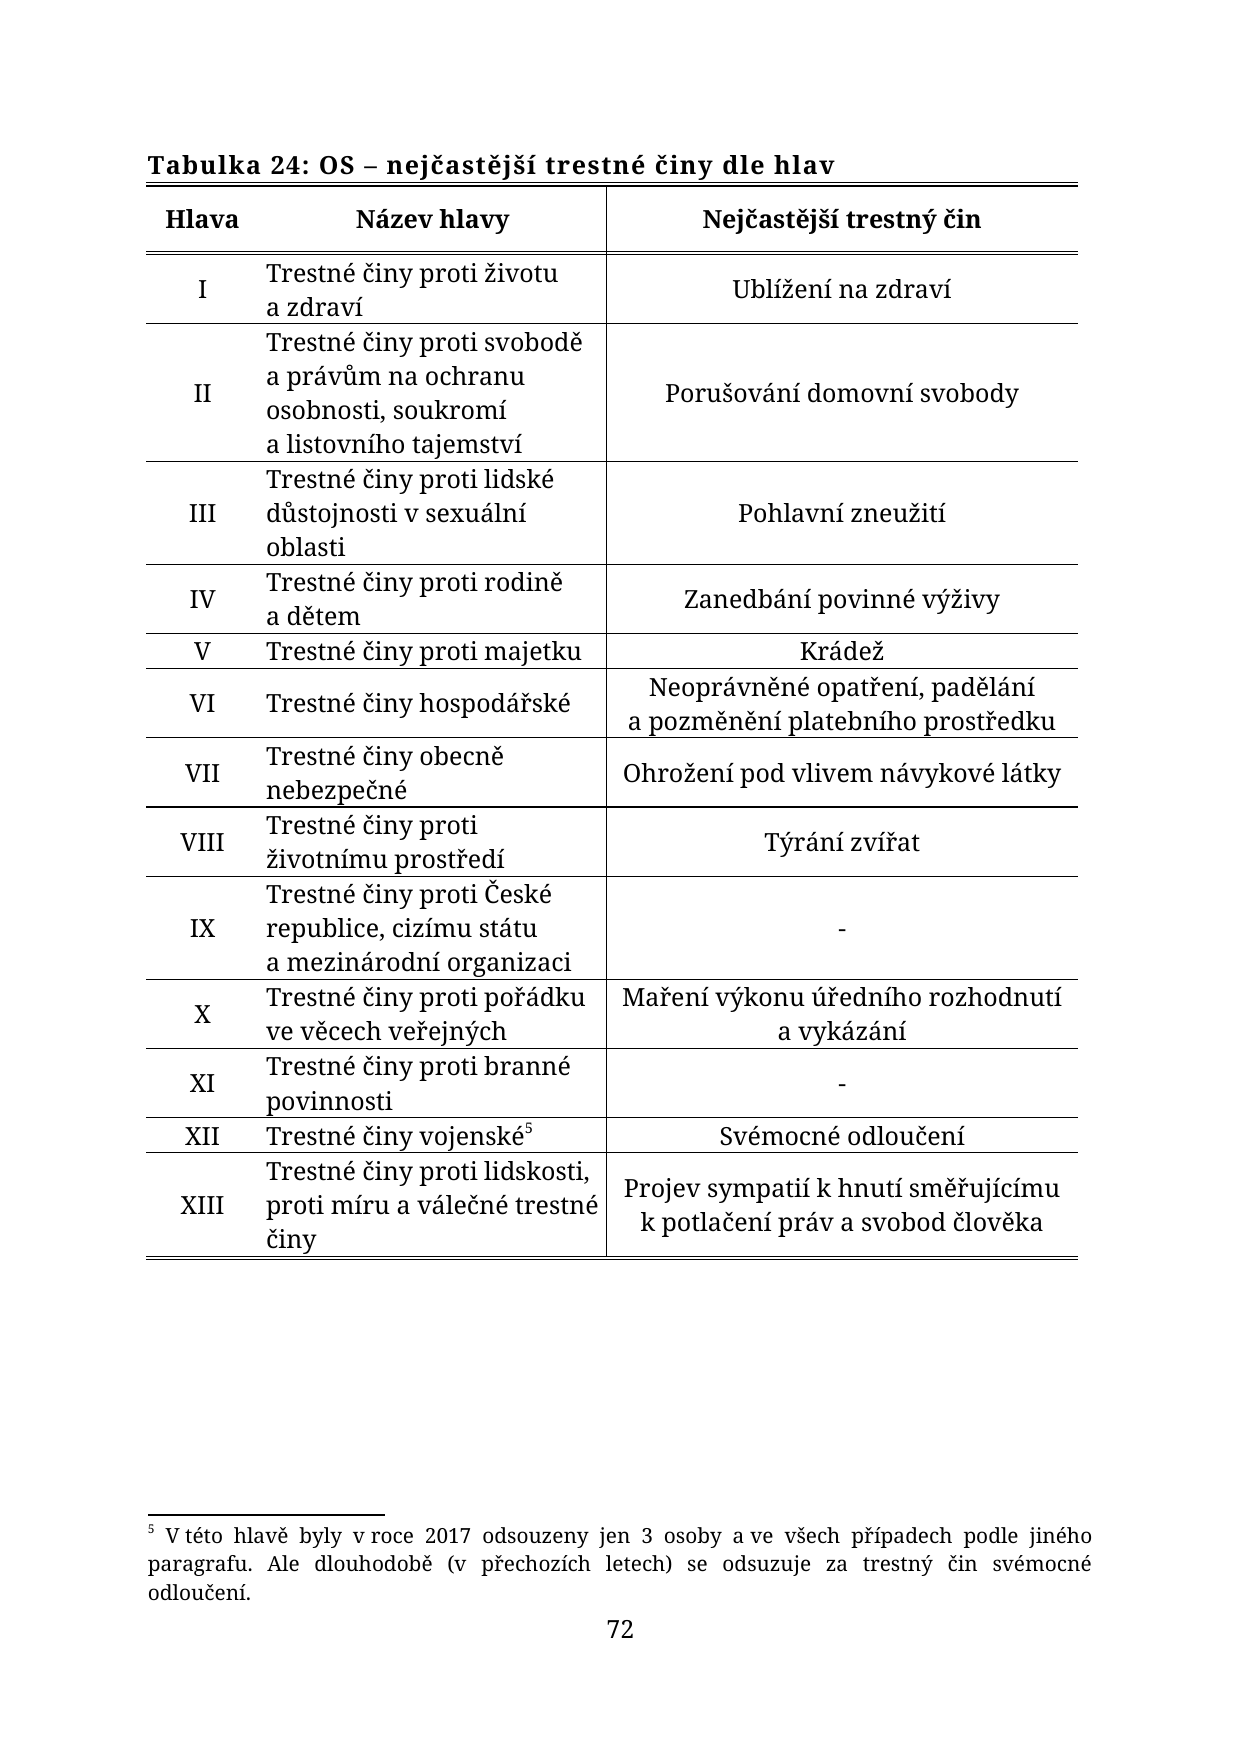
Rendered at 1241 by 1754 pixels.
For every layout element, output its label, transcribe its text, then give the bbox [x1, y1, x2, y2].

table_cell Trestné činy vojenské [259, 1118, 606, 1152]
table_cell VII [146, 738, 258, 806]
table_cell Trestné činy obecně nebezpečné [259, 738, 606, 806]
table_cell VI [146, 669, 258, 737]
table_cell Neoprávněné opatření, padělání a pozměnění platebního prostředku [607, 669, 1077, 737]
table_cell - [607, 877, 1077, 979]
table_cell VIII [146, 808, 258, 876]
table_cell Trestné činy proti pořádku ve věcech veřejných [259, 980, 606, 1048]
subtitle Tabulka 24: OS – nejčastější trestné činy dle hlav [148, 148, 1092, 182]
table_cell V [146, 634, 258, 668]
table_cell Porušování domovní svobody [607, 324, 1077, 461]
table_header Název hlavy [259, 187, 606, 251]
table_cell Krádež [607, 634, 1077, 668]
table_cell Maření výkonu úředního rozhodnutí a vykázání [607, 980, 1077, 1048]
table_header Nejčastější trestný čin [607, 187, 1077, 251]
table_cell XIII [146, 1153, 258, 1256]
table_cell Trestné činy hospodářské [259, 669, 606, 737]
table_cell Svémocné odloučení [607, 1118, 1077, 1152]
table_cell Pohlavní zneužití [607, 462, 1077, 564]
table_cell Trestné činy proti branné povinnosti [259, 1049, 606, 1117]
table_cell Ohrožení pod vlivem návykové látky [607, 738, 1077, 806]
table_cell Zanedbání povinné výživy [607, 565, 1077, 633]
table_cell Trestné činy proti rodině a dětem [259, 565, 606, 633]
table_cell Trestné činy proti majetku [259, 634, 606, 668]
table_cell Trestné činy proti životnímu prostředí [259, 808, 606, 876]
table_header Hlava [146, 187, 258, 251]
table_cell Trestné činy proti lidskosti, proti míru a válečné trestné činy [259, 1153, 606, 1256]
table_cell I [146, 255, 258, 323]
table_cell IX [146, 877, 258, 979]
table_cell Týrání zvířat [607, 808, 1077, 876]
table_cell IV [146, 565, 258, 633]
table_cell XI [146, 1049, 258, 1117]
table_cell Trestné činy proti České republice, cizímu státu a mezinárodní organizaci [259, 877, 606, 979]
table_cell II [146, 324, 258, 461]
table_cell X [146, 980, 258, 1048]
table_cell Trestné činy proti lidské důstojnosti v sexuální oblasti [259, 462, 606, 564]
table_cell Projev sympatií k hnutí směřujícímu k potlačení práv a svobod člověka [607, 1153, 1077, 1256]
table_cell Trestné činy proti životu a zdraví [259, 255, 606, 323]
table_cell Trestné činy proti svobodě a právům na ochranu osobnosti, soukromí a listovního tajemství [259, 324, 606, 461]
table_cell Ublížení na zdraví [607, 255, 1077, 323]
table_cell - [607, 1049, 1077, 1117]
table_cell III [146, 462, 258, 564]
table_cell XII [146, 1118, 258, 1152]
